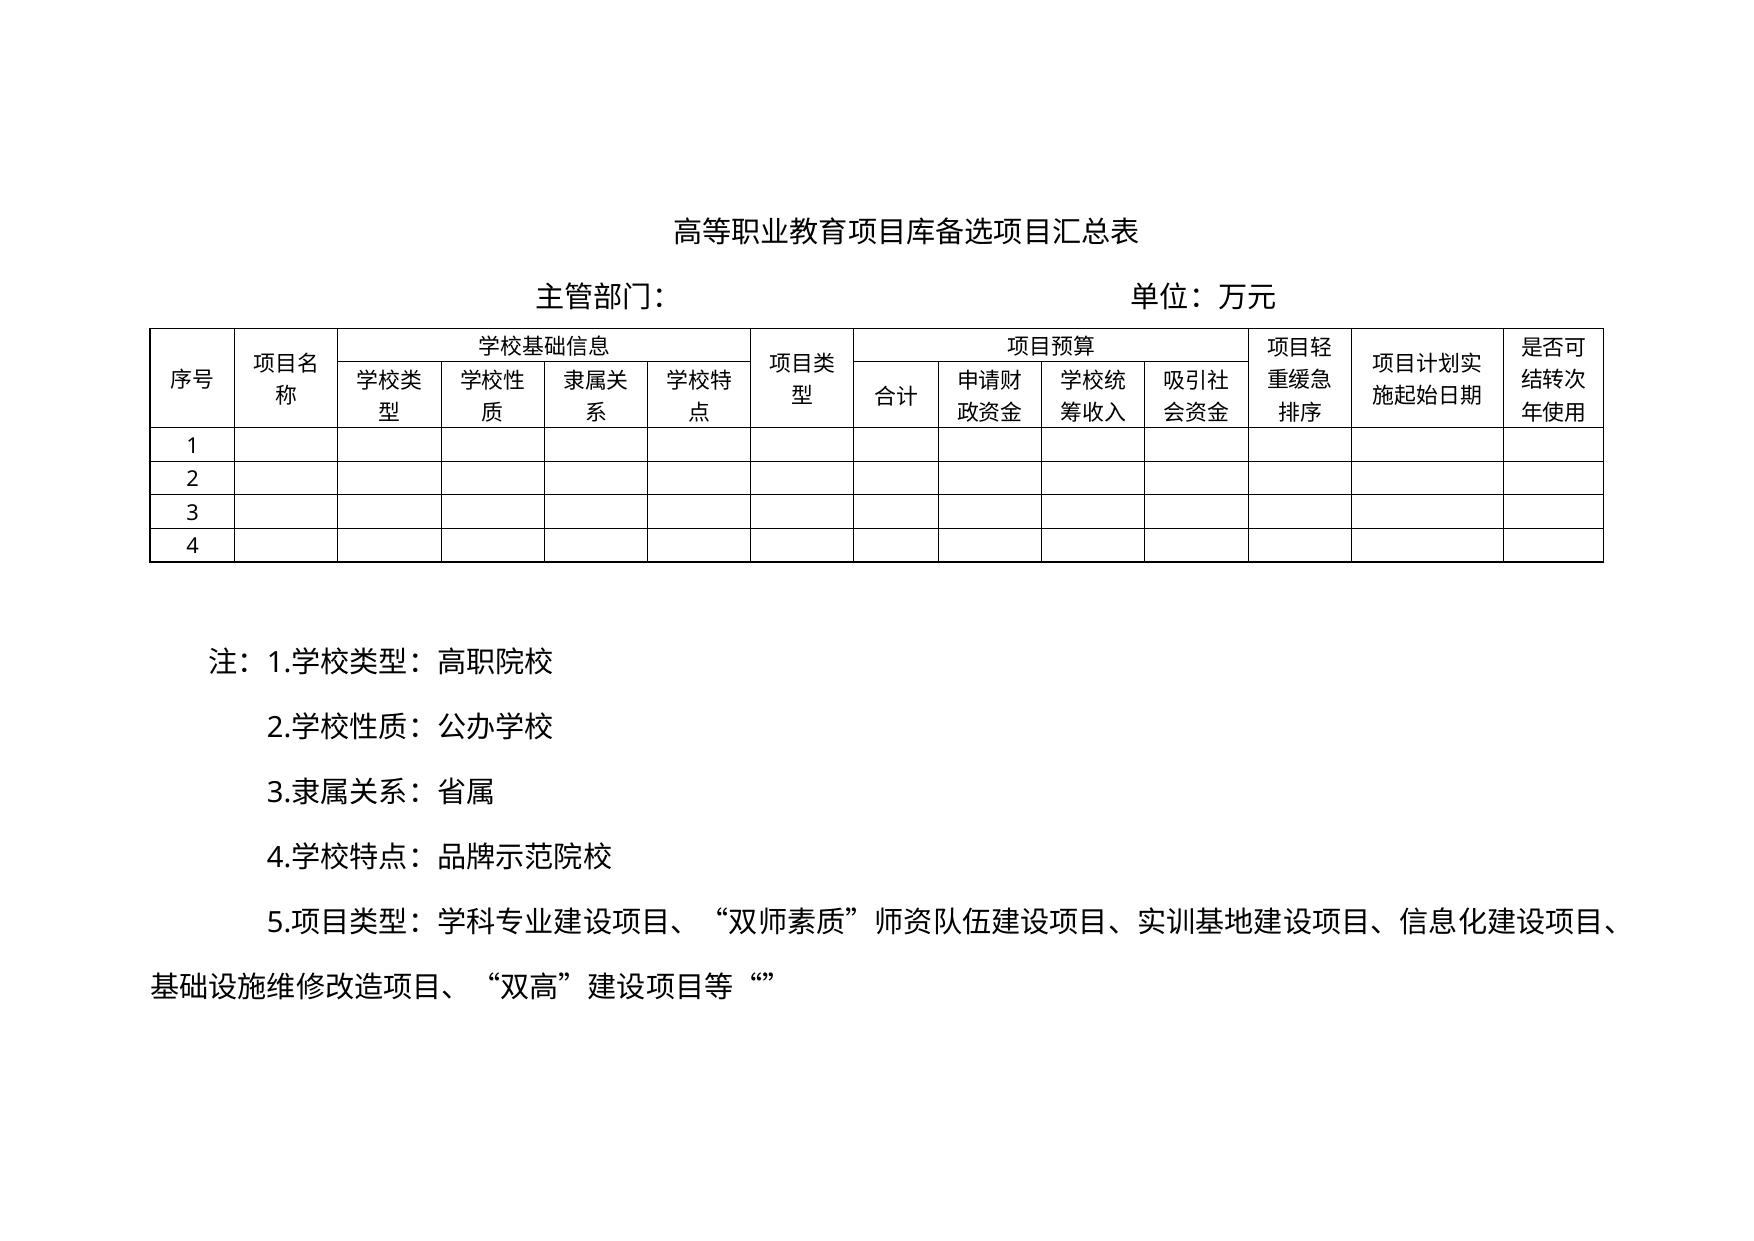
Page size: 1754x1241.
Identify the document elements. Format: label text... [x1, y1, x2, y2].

text 3.隶属关系：省属 [150, 757, 1604, 822]
text 主管部门： 单位：万元 [150, 263, 1604, 328]
table_cell [751, 462, 853, 494]
table_cell [751, 495, 853, 528]
table_cell [1352, 462, 1503, 494]
text 高等职业教育项目库备选项目汇总表 [150, 198, 1604, 263]
table_cell [545, 529, 647, 561]
table_header 项目类型 [751, 329, 853, 427]
table_cell [1249, 529, 1351, 561]
table_cell [939, 462, 1041, 494]
table_cell [1504, 529, 1603, 561]
table_cell [1504, 428, 1603, 461]
table_cell [338, 495, 441, 528]
table_header 项目计划实施起始日期 [1352, 329, 1503, 427]
table_cell [235, 495, 337, 528]
table_cell [338, 462, 441, 494]
table_cell 学校类型 [338, 362, 441, 427]
table_cell 3 [151, 495, 234, 528]
table_cell [854, 428, 938, 461]
table_header 是否可结转次年使用 [1504, 329, 1603, 427]
table_cell 2 [151, 462, 234, 494]
table_cell [1145, 462, 1248, 494]
table_cell [1352, 529, 1503, 561]
table_cell [1504, 495, 1603, 528]
table_cell [545, 495, 647, 528]
table_cell 合计 [854, 362, 938, 427]
text 4.学校特点：品牌示范院校 [150, 822, 1604, 887]
table_cell 吸引社会资金 [1145, 362, 1248, 427]
text 注：1.学校类型：高职院校 [150, 627, 1604, 692]
table_cell [1042, 529, 1144, 561]
table_cell [235, 428, 337, 461]
table_cell [1145, 428, 1248, 461]
table_cell 1 [151, 428, 234, 461]
table_cell [648, 529, 750, 561]
table_cell [854, 529, 938, 561]
table_cell [1249, 462, 1351, 494]
table_cell [1352, 495, 1503, 528]
table_header 项目轻重缓急排序 [1249, 329, 1351, 427]
table_cell [1145, 529, 1248, 561]
table_header 序号 [151, 329, 234, 427]
table_cell [939, 428, 1041, 461]
table_cell 学校特点 [648, 362, 750, 427]
table_cell [751, 428, 853, 461]
table_cell [854, 495, 938, 528]
table_cell [338, 428, 441, 461]
table_cell [939, 529, 1041, 561]
table_cell 4 [151, 529, 234, 561]
table_cell 学校性质 [442, 362, 544, 427]
table_cell [1145, 495, 1248, 528]
table_cell [1504, 462, 1603, 494]
table_cell 隶属关系 [545, 362, 647, 427]
text 2.学校性质：公办学校 [150, 692, 1604, 757]
table_cell 申请财政资金 [939, 362, 1041, 427]
table_cell [1042, 462, 1144, 494]
table_header 学校基础信息 [338, 329, 750, 361]
table_header 项目名称 [235, 329, 337, 427]
table_cell [648, 495, 750, 528]
table_cell [1249, 495, 1351, 528]
table_cell [854, 462, 938, 494]
table_cell [1042, 428, 1144, 461]
table_cell [1352, 428, 1503, 461]
table_header 项目预算 [854, 329, 1248, 361]
table_cell [442, 495, 544, 528]
table_cell [442, 428, 544, 461]
table_cell [545, 428, 647, 461]
table_cell [648, 428, 750, 461]
table_cell [545, 462, 647, 494]
table_cell [442, 462, 544, 494]
table_cell [1042, 495, 1144, 528]
text 5.项目类型：学科专业建设项目、“双师素质”师资队伍建设项目、实训基地建设项目、信息化建设项目、基础设施维修改造项目、“双高”建设项目等“” [150, 887, 1604, 1017]
table_cell 学校统筹收入 [1042, 362, 1144, 427]
table_cell [235, 462, 337, 494]
table_cell [235, 529, 337, 561]
table_cell [442, 529, 544, 561]
table_cell [1249, 428, 1351, 461]
table_cell [338, 529, 441, 561]
table_cell [648, 462, 750, 494]
table_cell [751, 529, 853, 561]
table_cell [939, 495, 1041, 528]
